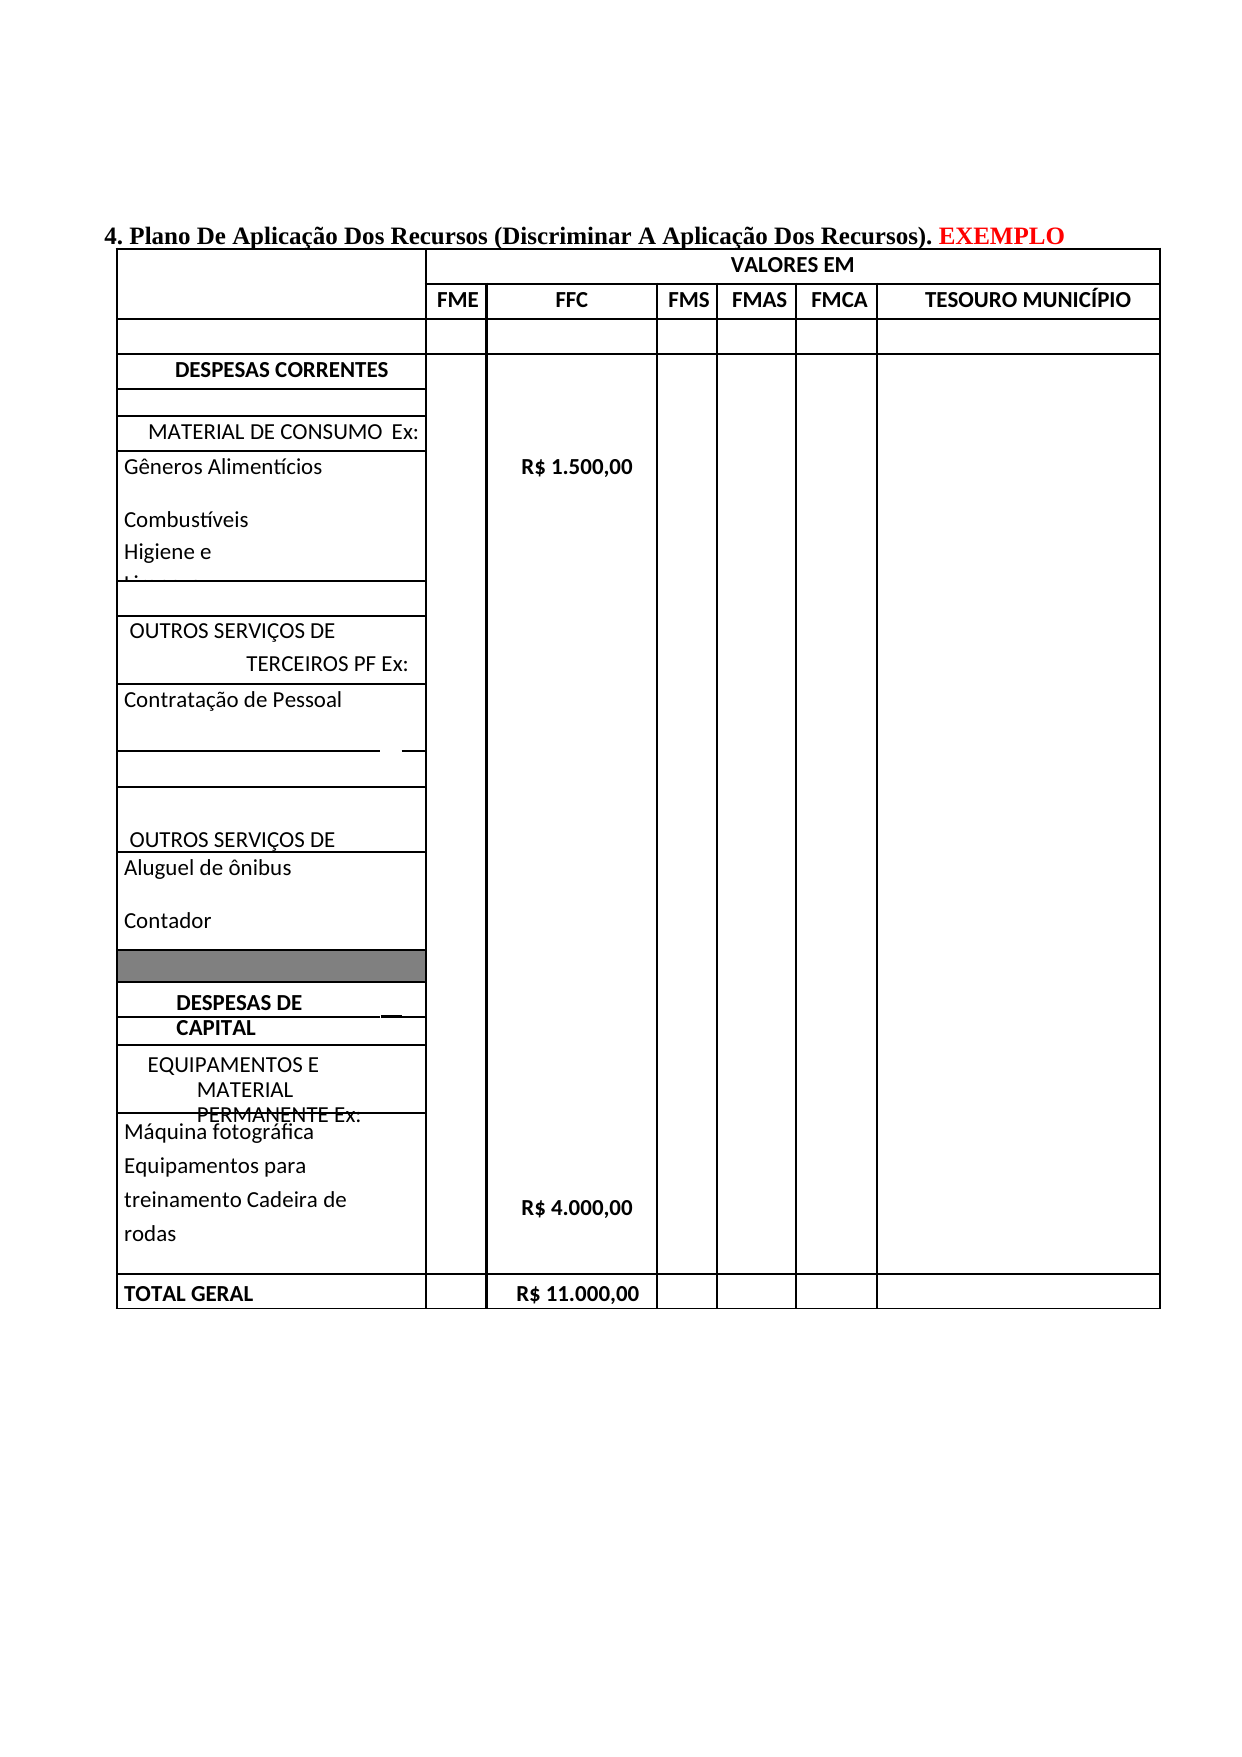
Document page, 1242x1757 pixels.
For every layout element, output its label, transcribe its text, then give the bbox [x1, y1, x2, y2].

text 4. Plano De Aplicação Dos Recursos (Discriminar A Aplicação Dos Recursos). EXEMPLO [104, 221, 1183, 249]
